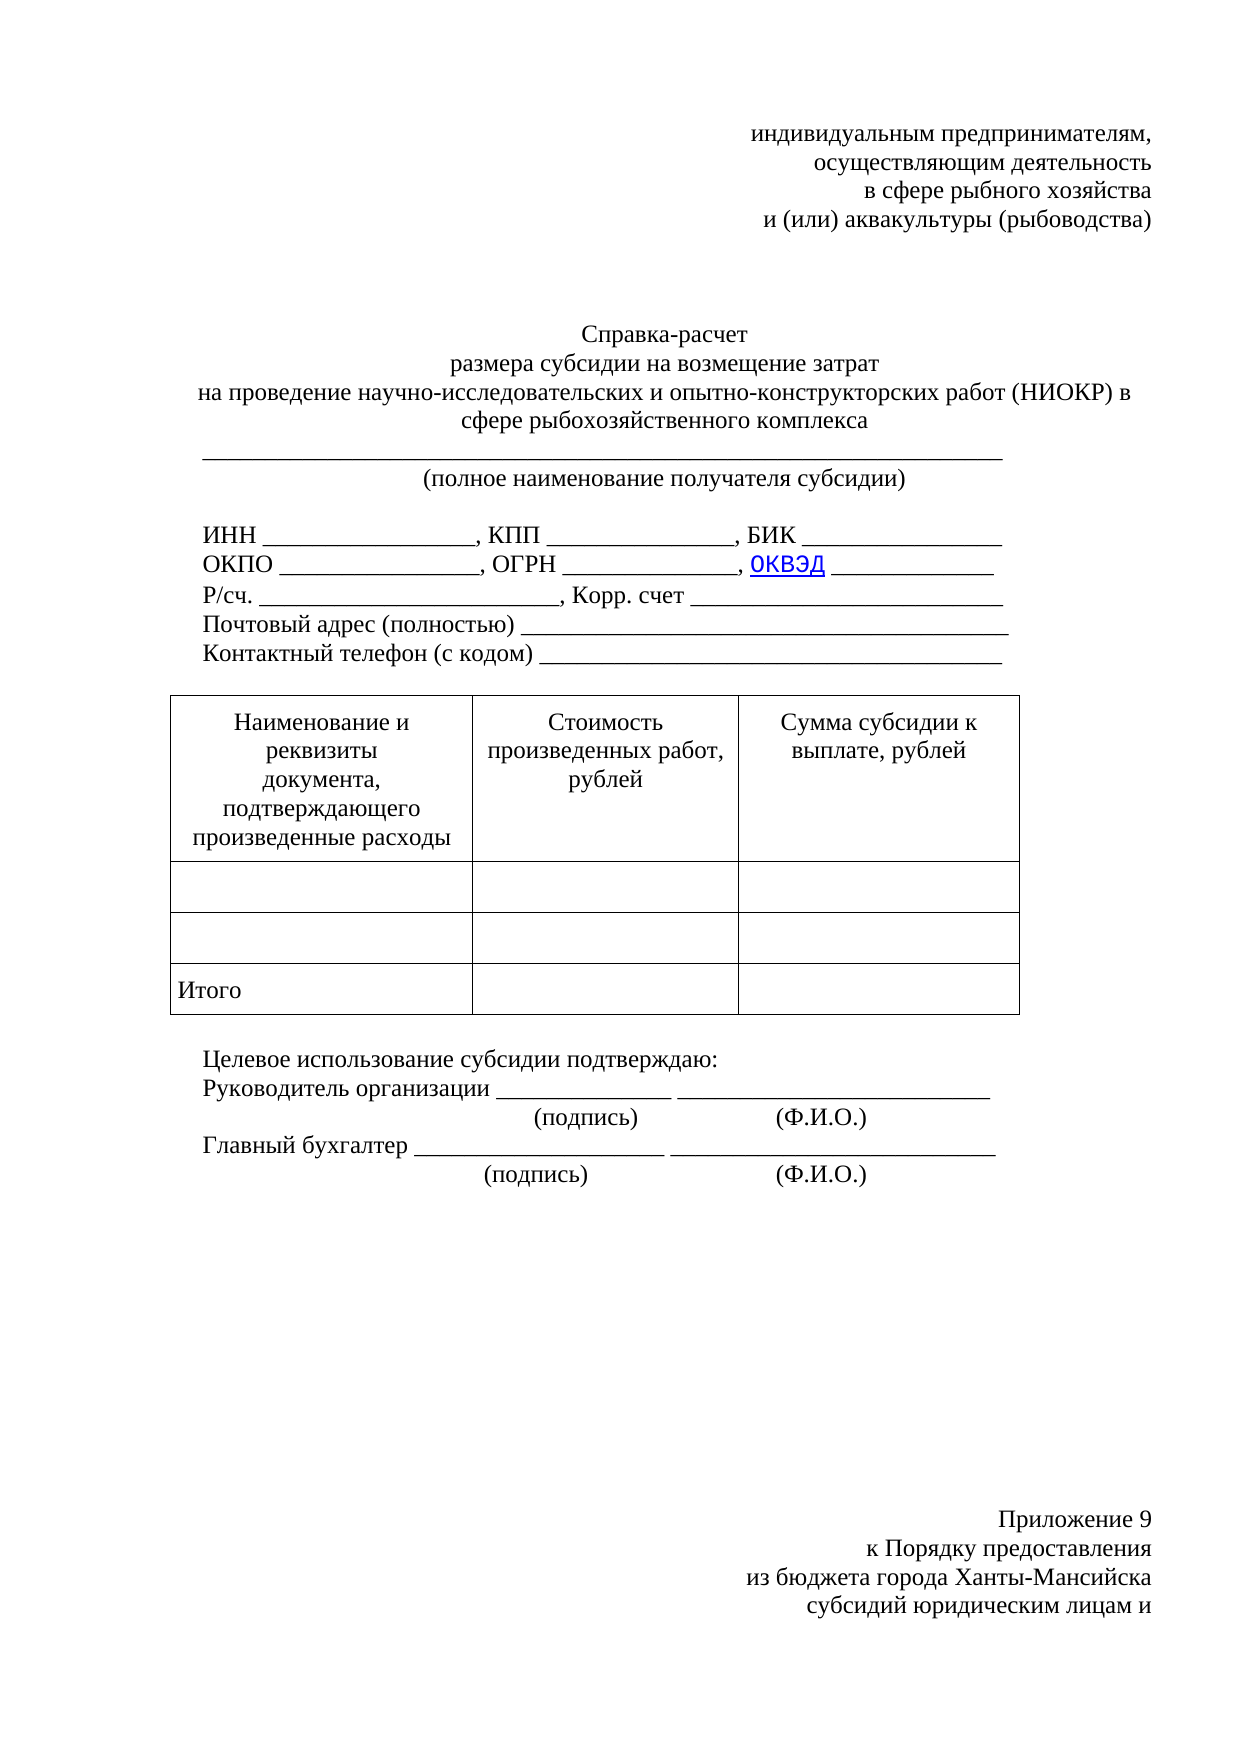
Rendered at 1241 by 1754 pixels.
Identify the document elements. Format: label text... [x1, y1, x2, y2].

text Приложение 9 [177, 1504, 1152, 1533]
table_cell [473, 913, 738, 963]
text (подпись) (Ф.И.О.) [177, 1102, 1152, 1130]
text осуществляющим деятельность [177, 147, 1152, 176]
table_cell [739, 862, 1019, 912]
table_cell [171, 862, 472, 912]
table_header Стоимость произведенных работ, рублей [473, 696, 738, 861]
table_header Наименование и реквизиты документа, подтверждающего произведенные расходы [171, 696, 472, 861]
text и (или) аквакультуры (рыбоводства) [177, 204, 1152, 233]
text Справка-расчет [177, 319, 1152, 348]
text (полное наименование получателя субсидии) [177, 463, 1152, 492]
text в сфере рыбного хозяйства [177, 176, 1152, 204]
text из бюджета города Ханты-Мансийска [177, 1562, 1152, 1590]
table_cell [739, 913, 1019, 963]
table_cell Итого [171, 964, 472, 1014]
table_cell [473, 862, 738, 912]
table_cell [739, 964, 1019, 1014]
text к Порядку предоставления [177, 1533, 1152, 1562]
table_header Сумма субсидии к выплате, рублей [739, 696, 1019, 861]
text ИНН _________________, КПП _______________, БИК ________________ [177, 521, 1152, 549]
table_cell [473, 964, 738, 1014]
text размера субсидии на возмещение затрат [177, 348, 1152, 377]
text Целевое использование субсидии подтверждаю: [177, 1044, 1152, 1073]
text ОКПО ________________, ОГРН ______________, ОКВЭД _____________ [177, 549, 1152, 580]
table_cell [171, 913, 472, 963]
text Главный бухгалтер ____________________ __________________________ [177, 1130, 1152, 1159]
text (подпись) (Ф.И.О.) [177, 1159, 1152, 1188]
text ________________________________________________________________ [177, 434, 1152, 463]
text субсидий юридическим лицам и [177, 1590, 1152, 1619]
text индивидуальным предпринимателям, [177, 118, 1152, 147]
text Р/сч. ________________________, Корр. счет _________________________ [177, 580, 1152, 609]
text Руководитель организации ______________ _________________________ [177, 1073, 1152, 1102]
text Почтовый адрес (полностью) _______________________________________ [177, 609, 1152, 638]
text Контактный телефон (с кодом) _____________________________________ [177, 638, 1152, 666]
text на проведение научно-исследовательских и опытно-конструкторских работ (НИОКР) в сфере рыбохозяйственного комплекса [177, 377, 1152, 434]
